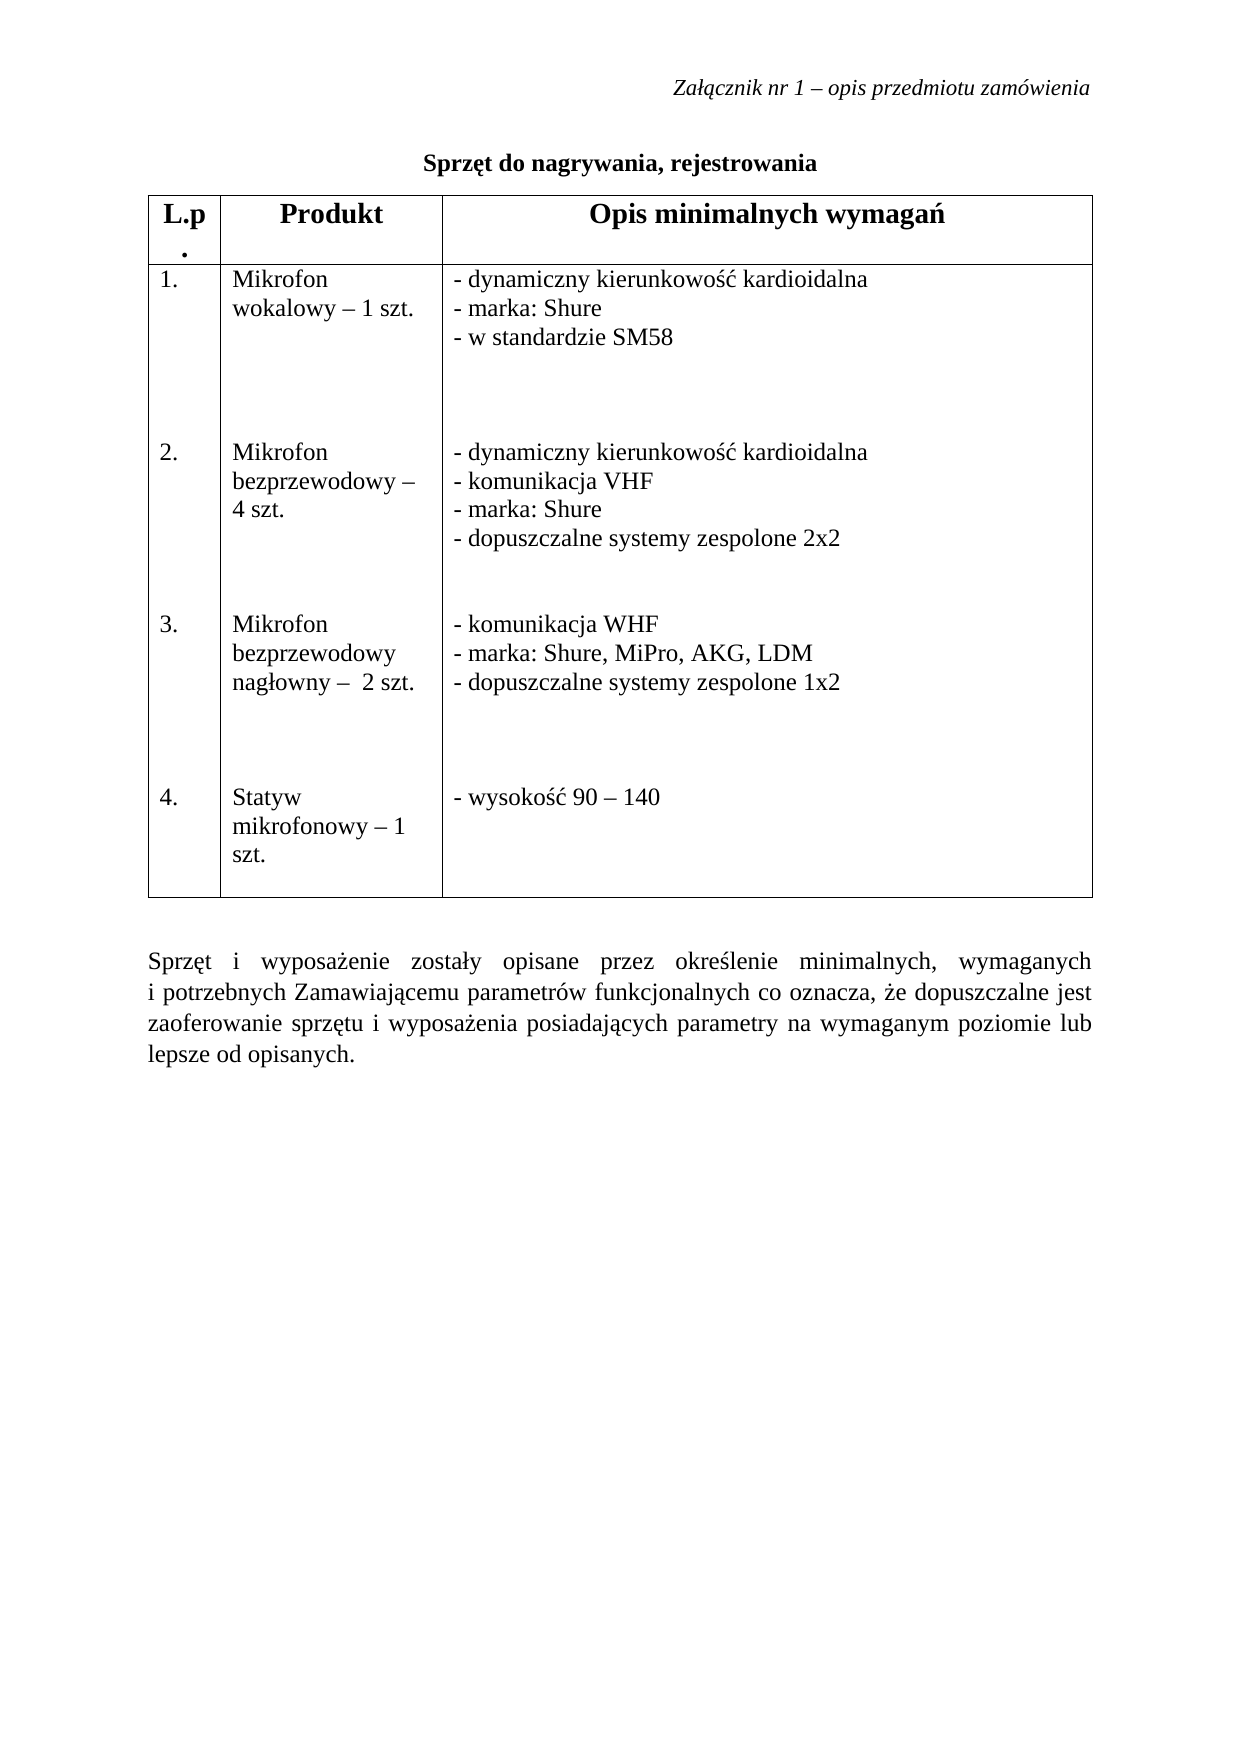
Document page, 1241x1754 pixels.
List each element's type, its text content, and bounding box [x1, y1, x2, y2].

table_cell - dynamiczny kierunkowość kardioidalna - marka: Shure - w standardzie SM58 - dynamiczny kierunkowość kardioidalna - komunikacja VHF - marka: Shure - dopuszczalne systemy zespolone 2x2 - komunikacja WHF - marka: Shure, MiPro, AKG, LDM - dopuszczalne systemy zespolone 1x2 - wysokość 90 – 140 [443, 265, 1092, 897]
table_header Produkt [221, 196, 442, 263]
table_header Opis minimalnych wymagań [443, 196, 1092, 263]
table_header L.p. [149, 196, 220, 263]
text Sprzęt i wyposażenie zostały opisane przez określenie minimalnych, wymaganych i potrzebnych Zamawiającemu parametrów funkcjonalnych co oznacza, że dopuszczalne jest zaoferowanie sprzętu i wyposażenia posiadających parametry na wymaganym poziomie lub lepsze od opisanych. [148, 946, 1093, 1068]
table_cell 1. 2. 3. 4. [149, 265, 220, 897]
table_cell Mikrofon wokalowy – 1 szt. Mikrofon bezprzewodowy – 4 szt. Mikrofon bezprzewodowy nagłowny – 2 szt. Statyw mikrofonowy – 1 szt. [221, 265, 442, 897]
text Sprzęt do nagrywania, rejestrowania [148, 148, 1093, 176]
